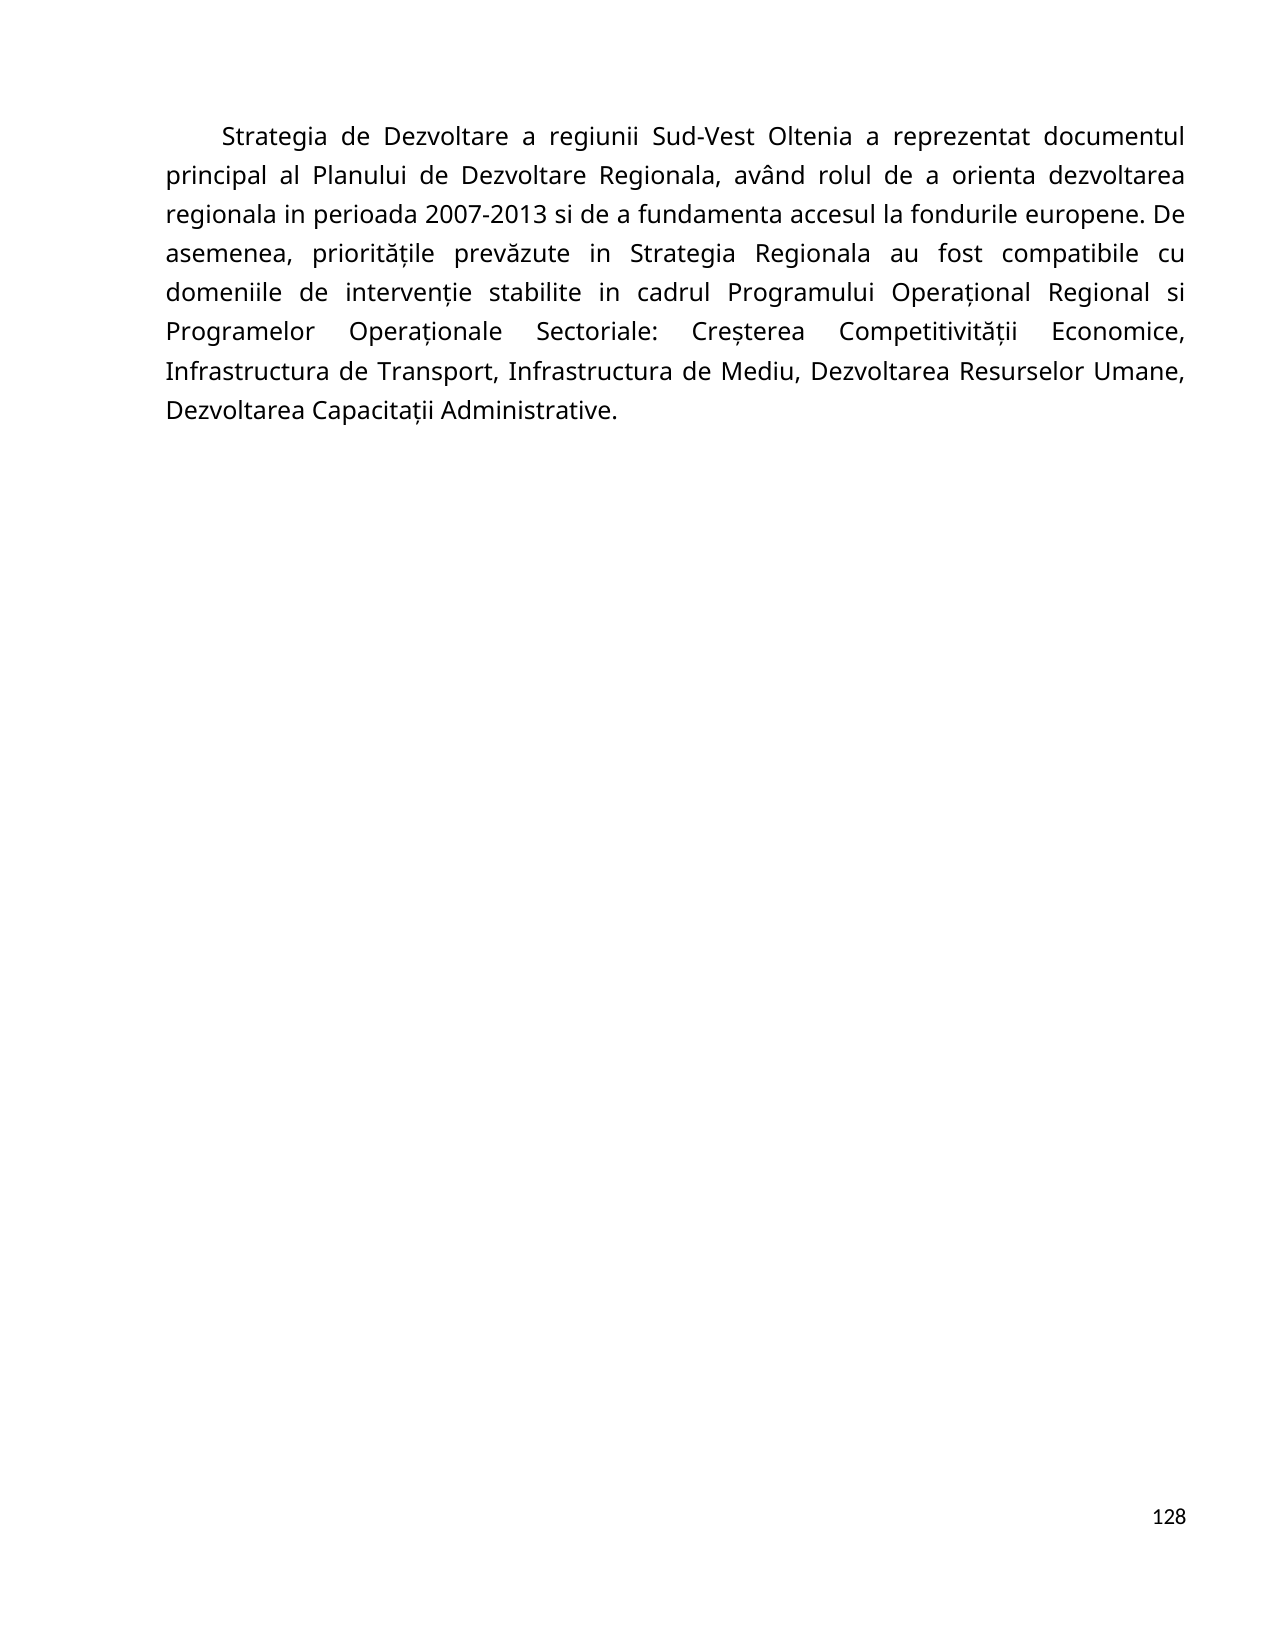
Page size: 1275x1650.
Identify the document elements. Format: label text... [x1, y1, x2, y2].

text Strategia de Dezvoltare a regiunii Sud-Vest Oltenia a reprezentat documentul principal al Planului de Dezvoltare Regionala, având rolul de a orienta dezvoltarea regionala in perioada 2007-2013 si de a fundamenta accesul la fondurile europene. De asemenea, prioritățile prevăzute in Strategia Regionala au fost compatibile cu domeniile de intervenție stabilite in cadrul Programului Operațional Regional si Programelor Operaționale Sectoriale: Creșterea Competitivității Economice, Infrastructura de Transport, Infrastructura de Mediu, Dezvoltarea Resurselor Umane, Dezvoltarea Capacitații Administrative. [165, 118, 1186, 426]
